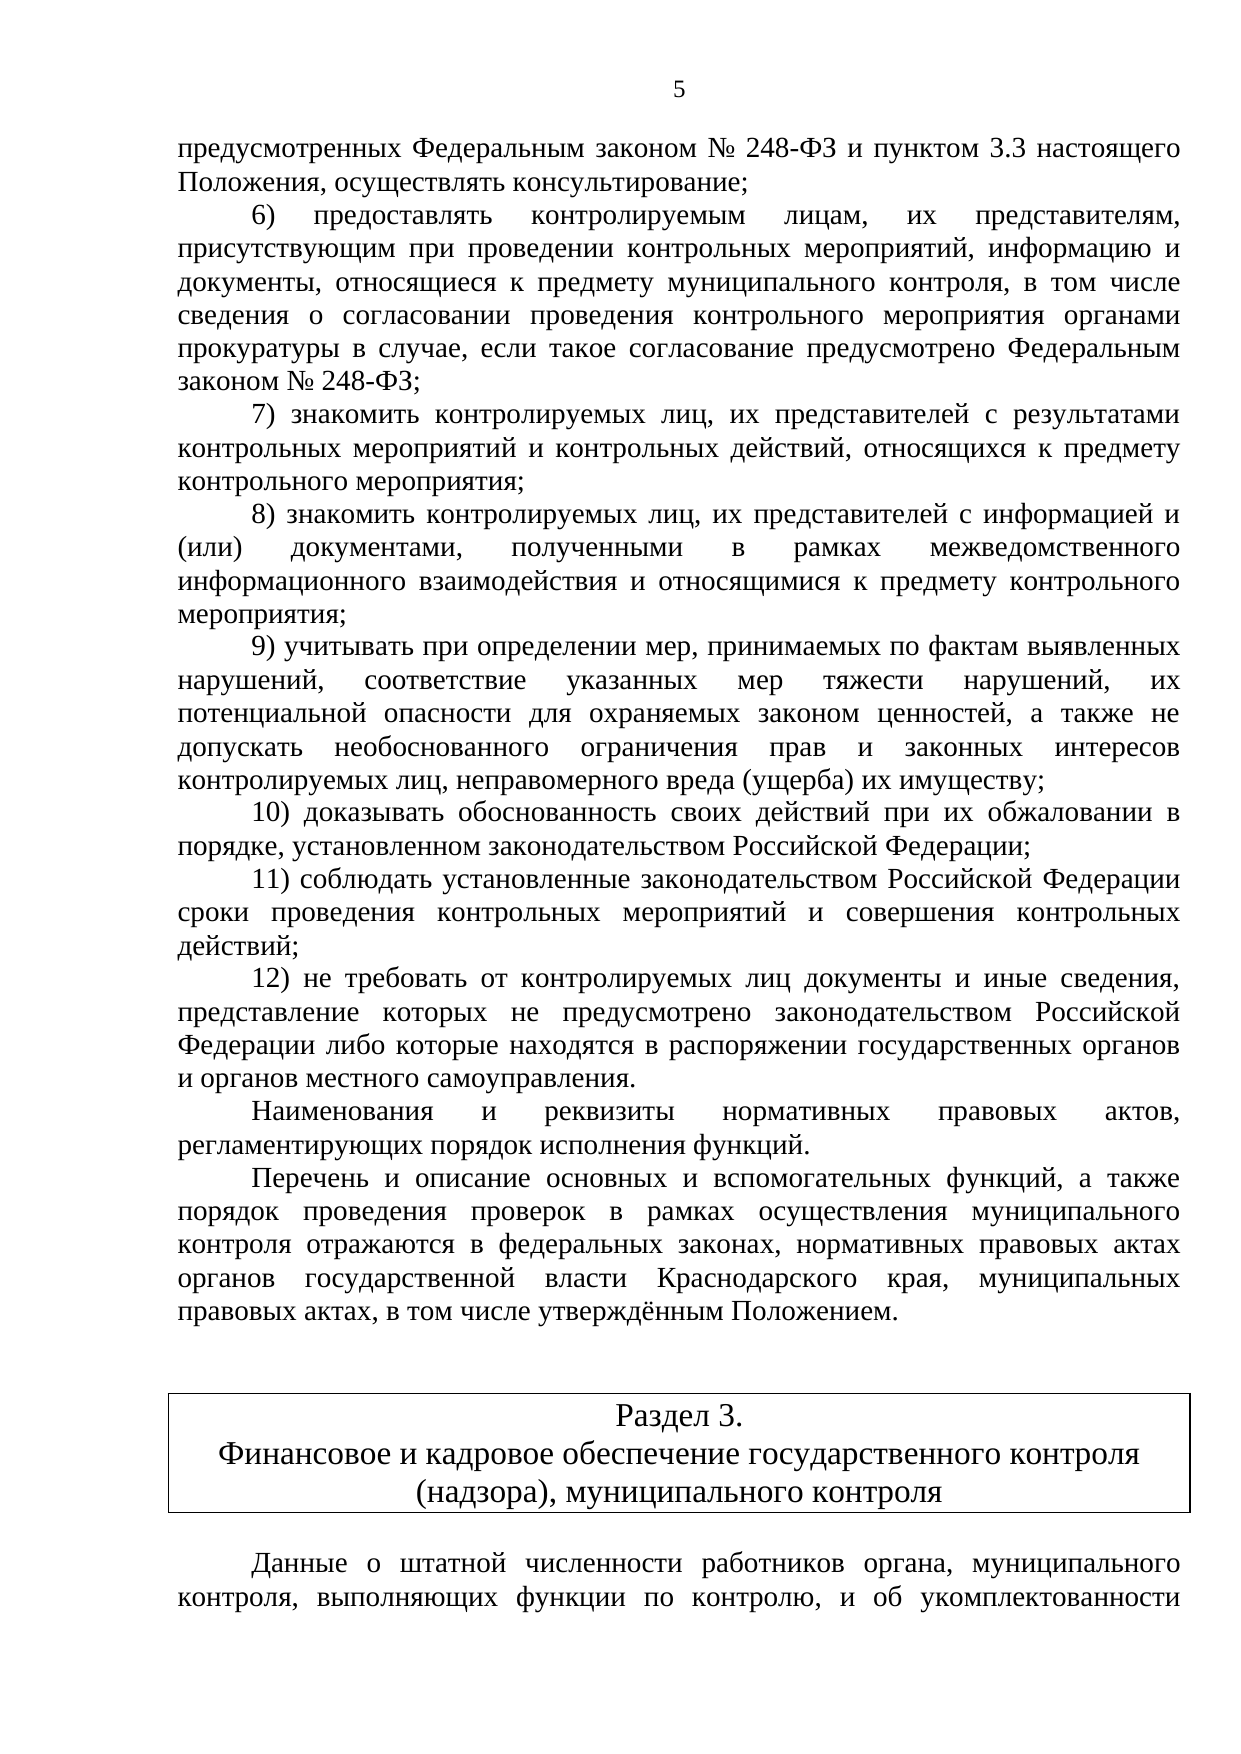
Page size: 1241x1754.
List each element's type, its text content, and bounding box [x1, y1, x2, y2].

text 8) знакомить контролируемых лиц, их представителей с информацией и (или) документами, полученными в рамках межведомственного информационного взаимодействия и относящимися к предмету контрольного мероприятия; [177, 497, 1181, 629]
text 7) знакомить контролируемых лиц, их представителей с результатами контрольных мероприятий и контрольных действий, относящихся к предмету контрольного мероприятия; [177, 397, 1181, 497]
text Перечень и описание основных и вспомогательных функций, а также порядок проведения проверок в рамках осуществления муниципального контроля отражаются в федеральных законах, нормативных правовых актах органов государственной власти Краснодарского края, муниципальных правовых актах, в том числе утверждённым Положением. [177, 1161, 1181, 1327]
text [177, 1546, 1181, 1612]
text 12) не требовать от контролируемых лиц документы и иные сведения, представление которых не предусмотрено законодательством Российской Федерации либо которые находятся в распоряжении государственных органов и органов местного самоуправления. [177, 961, 1181, 1094]
text 6) предоставлять контролируемым лицам, их представителям, присутствующим при проведении контрольных мероприятий, информацию и документы, относящиеся к предмету муниципального контроля, в том числе сведения о согласовании проведения контрольного мероприятия органами прокуратуры в случае, если такое согласование предусмотрено Федеральным законом № 248-ФЗ; [177, 198, 1181, 397]
text Финансовое и кадровое обеспечение государственного контроля (надзора), муниципального контроля [169, 1431, 1189, 1512]
text 10) доказывать обоснованность своих действий при их обжаловании в порядке, установленном законодательством Российской Федерации; [177, 795, 1181, 862]
text Раздел 3. [169, 1394, 1189, 1431]
text 9) учитывать при определении мер, принимаемых по фактам выявленных нарушений, соответствие указанных мер тяжести нарушений, их потенциальной опасности для охраняемых законом ценностей, а также не допускать необоснованного ограничения прав и законных интересов контролируемых лиц, неправомерного вреда (ущерба) их имуществу; [177, 629, 1181, 795]
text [177, 131, 1181, 198]
text Наименования и реквизиты нормативных правовых актов, регламентирующих порядок исполнения функций. [177, 1094, 1181, 1161]
text 11) соблюдать установленные законодательством Российской Федерации сроки проведения контрольных мероприятий и совершения контрольных действий; [177, 862, 1181, 961]
